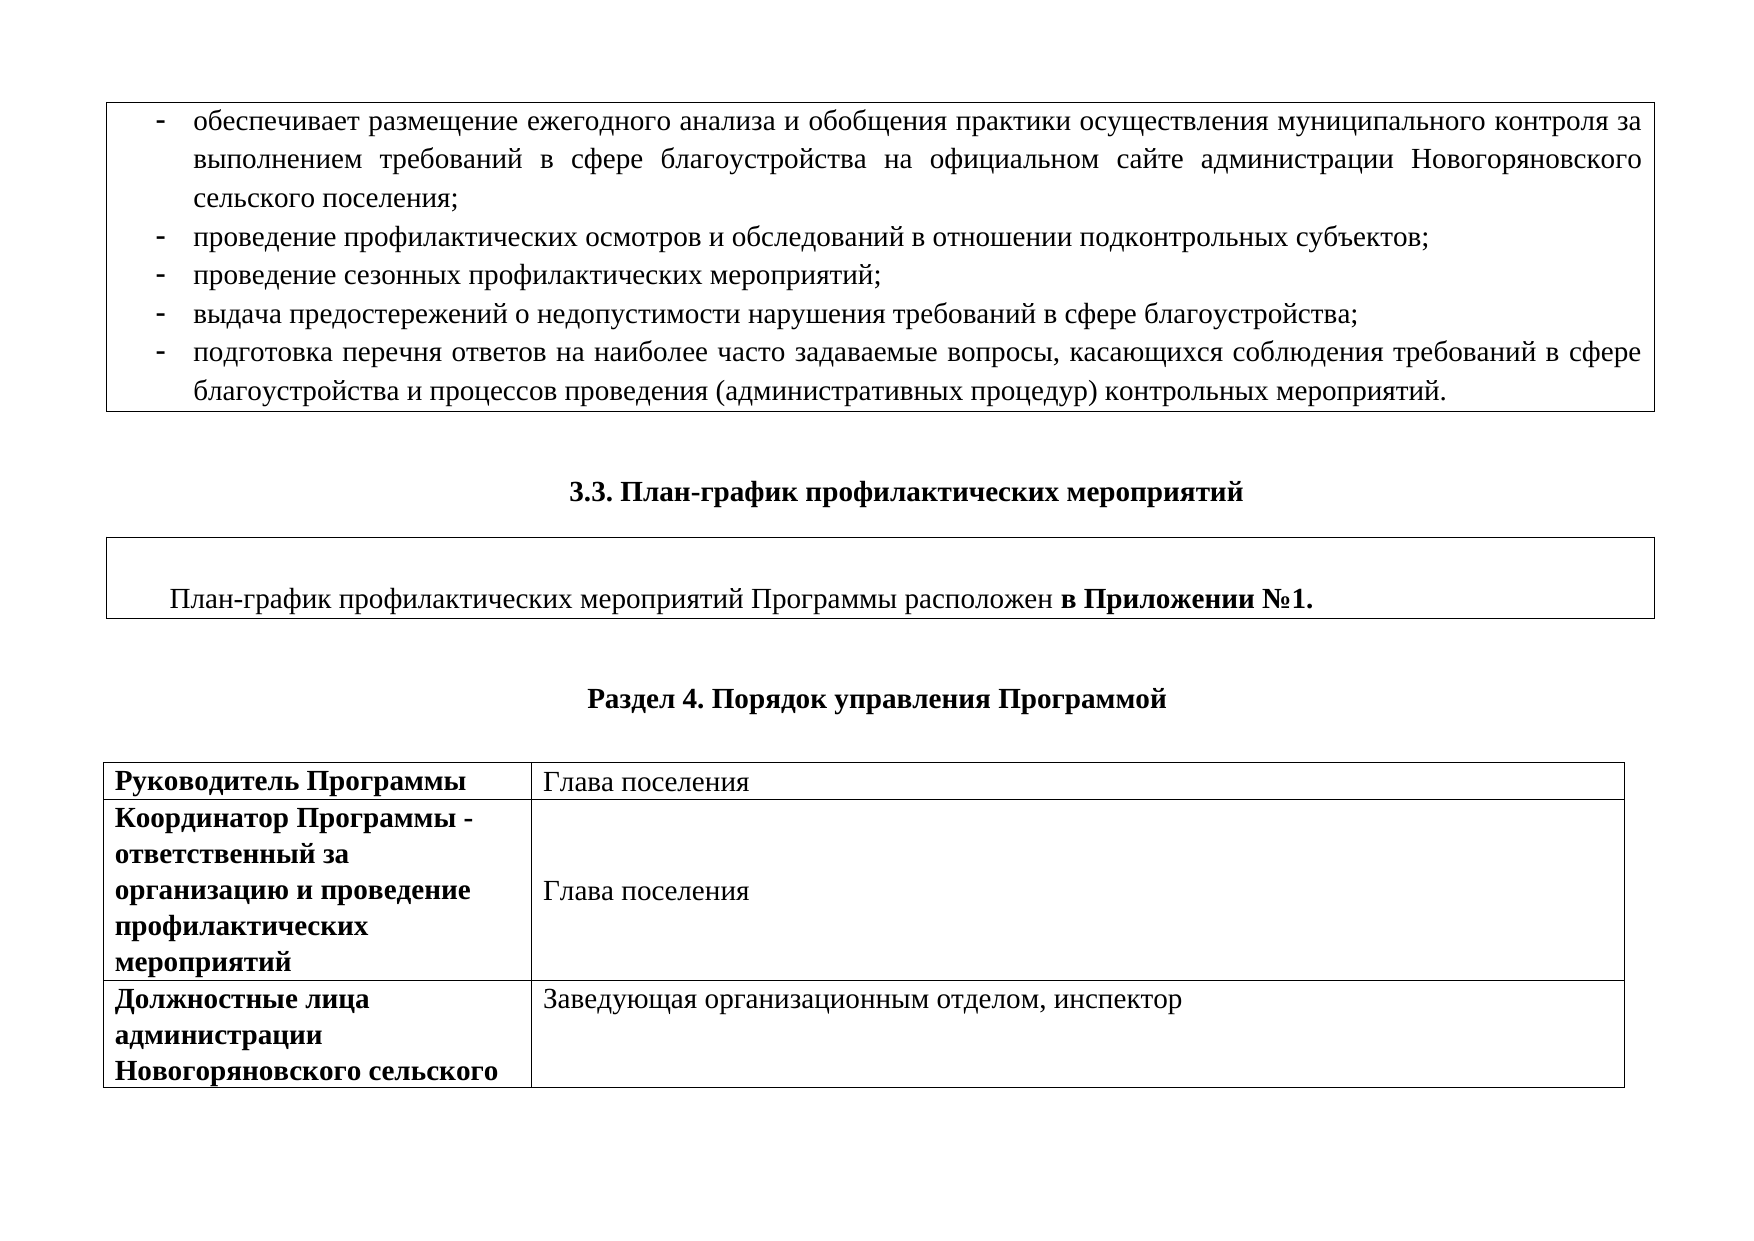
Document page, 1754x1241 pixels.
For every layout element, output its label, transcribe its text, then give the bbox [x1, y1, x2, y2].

table_header Руководитель Программы [104, 763, 531, 799]
table_header Глава поселения [532, 763, 1624, 799]
text 3.3. План-график профилактических мероприятий [118, 474, 1636, 508]
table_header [107, 103, 1654, 411]
table_cell Глава поселения [532, 800, 1624, 980]
table_cell Координатор Программы - ответственный за организацию и проведение профилактических мероприятий [104, 800, 531, 980]
text Раздел 4. Порядок управления Программой [118, 648, 1636, 715]
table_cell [532, 981, 1624, 1087]
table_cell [104, 981, 531, 1087]
table_header План-график профилактических мероприятий Программы расположен в Приложении №1. [107, 538, 1654, 618]
